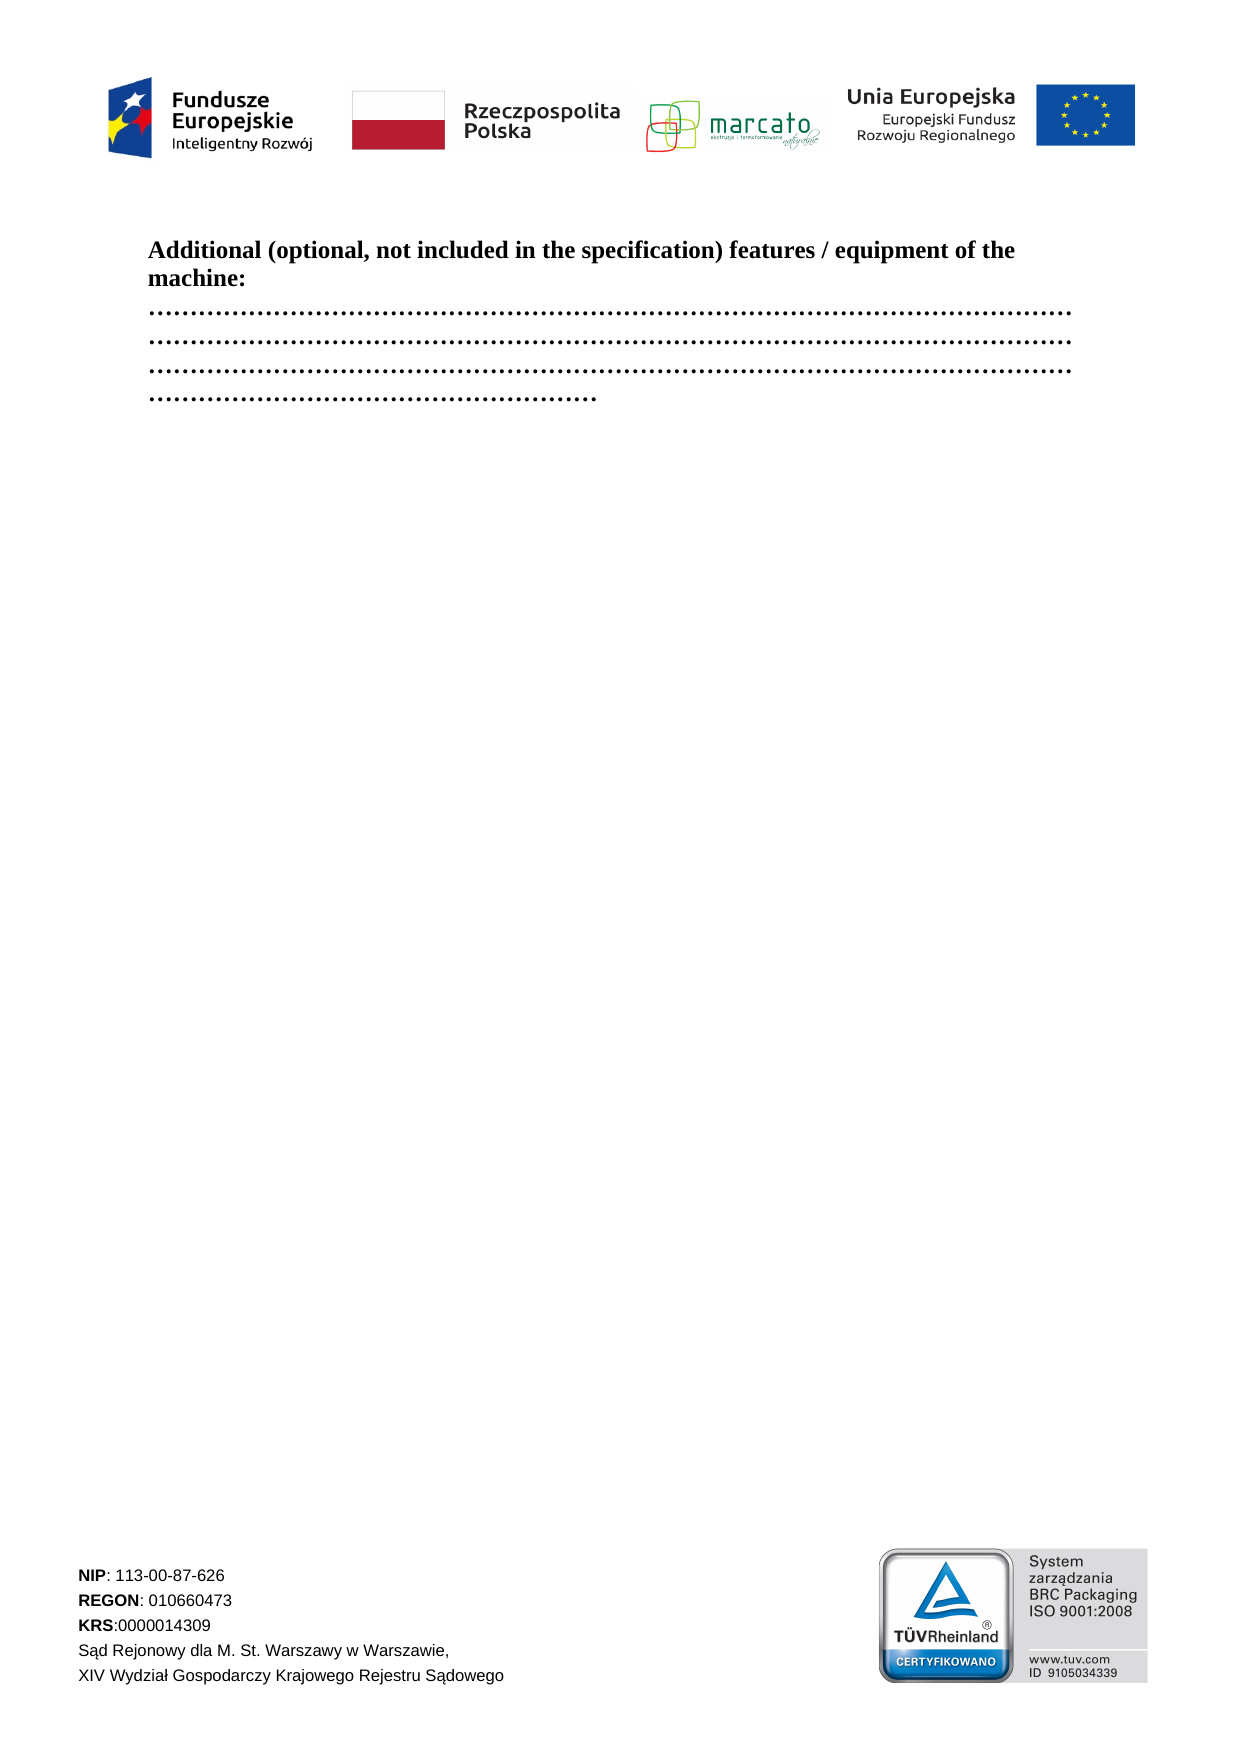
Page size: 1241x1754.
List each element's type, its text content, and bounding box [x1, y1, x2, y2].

text Additional (optional, not included in the specification) features / equipment of the machine:……………………………………………………………………………………………………………………………………………………………………………………………………………………………………………………………………………………………………………………………………………………… [148, 235, 1093, 407]
picture [878, 1548, 1148, 1683]
picture [830, 66, 1138, 165]
picture [101, 56, 333, 178]
